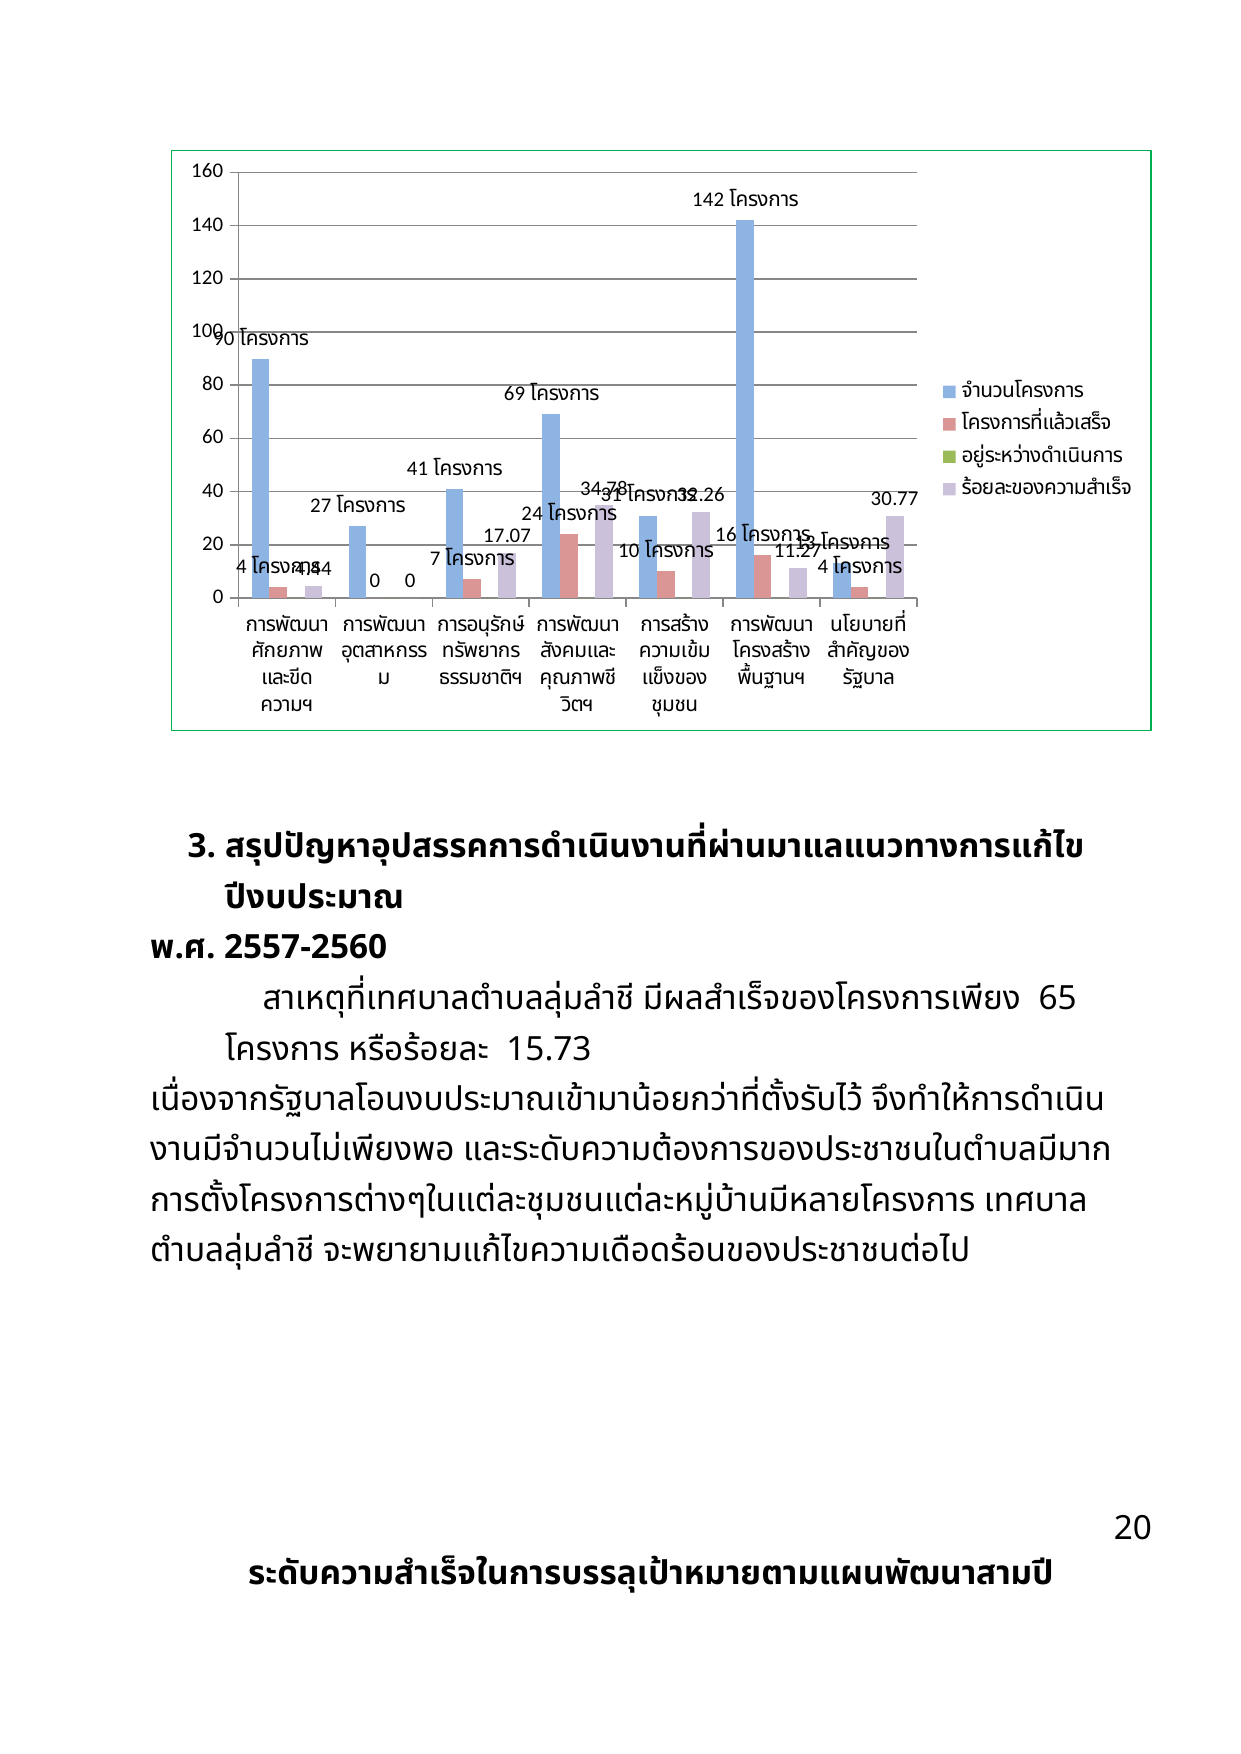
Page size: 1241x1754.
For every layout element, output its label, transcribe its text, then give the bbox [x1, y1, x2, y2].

list สรุปปัญหาอุปสรรคการดำเนินงานที่ผ่านมาแลแนวทางการแก้ไข ปีงบประมาณ [187, 822, 1152, 923]
text 20 [150, 1504, 1152, 1549]
text สาเหตุที่เทศบาลตำบลลุ่มลำชี มีผลสำเร็จของโครงการเพียง 65 โครงการ หรือร้อยละ 15.73 [225, 974, 1152, 1075]
text ระดับความสำเร็จในการบรรลุเป้าหมายตามแผนพัฒนาสามปี [150, 1549, 1152, 1599]
text เนื่องจากรัฐบาลโอนงบประมาณเข้ามาน้อยกว่าที่ตั้งรับไว้ จึงทำให้การดำเนินงานมีจำนวนไม่เพียงพอ และระดับความต้องการของประชาชนในตำบลมีมาก การตั้งโครงการต่างๆในแต่ละชุมชนแต่ละหมู่บ้านมีหลายโครงการ เทศบาลตำบลลุ่มลำชี จะพยายามแก้ไขความเดือดร้อนของประชาชนต่อไป [150, 1075, 1152, 1277]
text พ.ศ. 2557-2560 [150, 923, 1152, 974]
